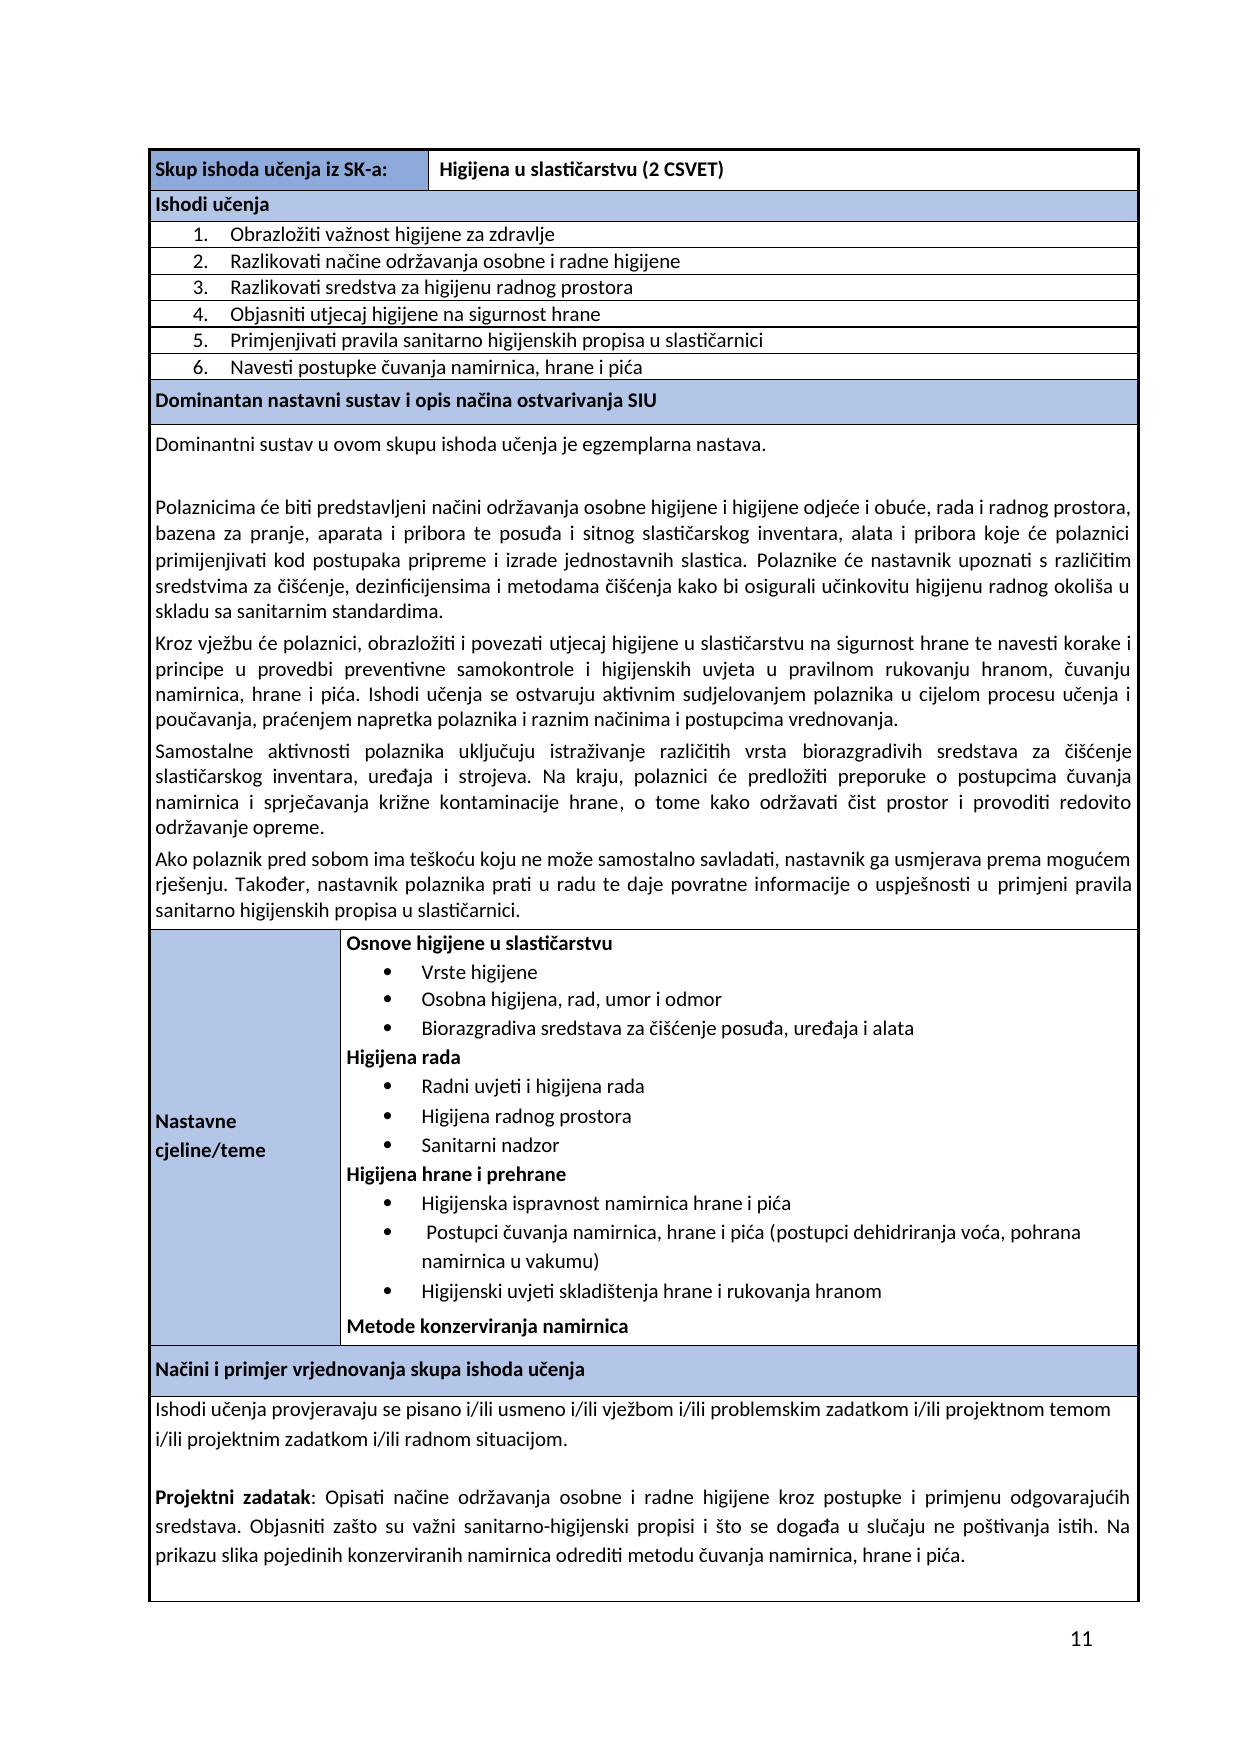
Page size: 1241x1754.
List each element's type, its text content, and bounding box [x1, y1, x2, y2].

table_header Higijena u slastičarstvu (2 CSVET) [429, 151, 1137, 190]
table_cell Dominantni sustav u ovom skupu ishoda učenja je egzemplarna nastava. Polaznicima će biti predstavljeni načini održavanja osobne higijene i higijene odjeće i obuće, rada i radnog prostora, bazena za pranje, aparata i pribora te posuđa i sitnog slastičarskog inventara, alata i pribora koje će polaznici primijenjivati kod postupaka pripreme i izrade jednostavnih slastica. Polaznike će nastavnik upoznati s različitim sredstvima za čišćenje, dezinficijensima i metodama čišćenja kako bi osigurali učinkovitu higijenu radnog okoliša u skladu sa sanitarnim standardima. Kroz vježbu će polaznici, obrazložiti i povezati utjecaj higijene u slastičarstvu na sigurnost hrane te navesti korake i principe u provedbi preventivne samokontrole i higijenskih uvjeta u pravilnom rukovanju hranom, čuvanju namirnica, hrane i pića. Ishodi učenja se ostvaruju aktivnim sudjelovanjem polaznika u cijelom procesu učenja i poučavanja, praćenjem napretka polaznika i raznim načinima i postupcima vrednovanja. Samostalne aktivnosti polaznika uključuju istraživanje različitih vrsta biorazgradivih sredstava za čišćenje slastičarskog inventara, uređaja i strojeva. Na kraju, polaznici će predložiti preporuke o postupcima čuvanja namirnica i sprječavanja križne kontaminacije hrane, o tome kako održavati čist prostor i provoditi redovito održavanje opreme. Ako polaznik pred sobom ima teškoću koju ne može samostalno savladati, nastavnik ga usmjerava prema mogućem rješenju. Također, nastavnik polaznika prati u radu te daje povratne informacije o uspješnosti u primjeni pravila sanitarno higijenskih propisa u slastičarnici. [151, 425, 1137, 929]
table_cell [151, 1397, 1137, 1601]
table_cell Načini i primjer vrjednovanja skupa ishoda učenja [151, 1346, 1137, 1396]
table_cell Razlikovati načine održavanja osobne i radne higijene [151, 248, 1137, 273]
table_cell Osnove higijene u slastičarstvu Vrste higijene Osobna higijena, rad, umor i odmor Biorazgradiva sredstava za čišćenje posuđa, uređaja i alata Higijena rada Radni uvjeti i higijena rada Higijena radnog prostora Sanitarni nadzor Higijena hrane i prehrane Higijenska ispravnost namirnica hrane i pića Postupci čuvanja namirnica, hrane i pića (postupci dehidriranja voća, pohrana namirnica u vakumu) Higijenski uvjeti skladištenja hrane i rukovanja hranom Metode konzerviranja namirnica [341, 930, 1137, 1345]
table_cell Objasniti utjecaj higijene na sigurnost hrane [151, 301, 1137, 326]
table_cell Primjenjivati pravila sanitarno higijenskih propisa u slastičarnici [151, 328, 1137, 353]
table_header Skup ishoda učenja iz SK-a: [151, 151, 428, 190]
table_cell Ishodi učenja [151, 191, 1137, 221]
table_cell Obrazložiti važnost higijene za zdravlje [151, 222, 1137, 247]
table_cell Nastavne cjeline/teme [151, 930, 340, 1345]
table_cell Razlikovati sredstva za higijenu radnog prostora [151, 275, 1137, 300]
table_cell Dominantan nastavni sustav i opis načina ostvarivanja SIU [151, 380, 1137, 424]
table_cell Navesti postupke čuvanja namirnica, hrane i pića [151, 354, 1137, 379]
